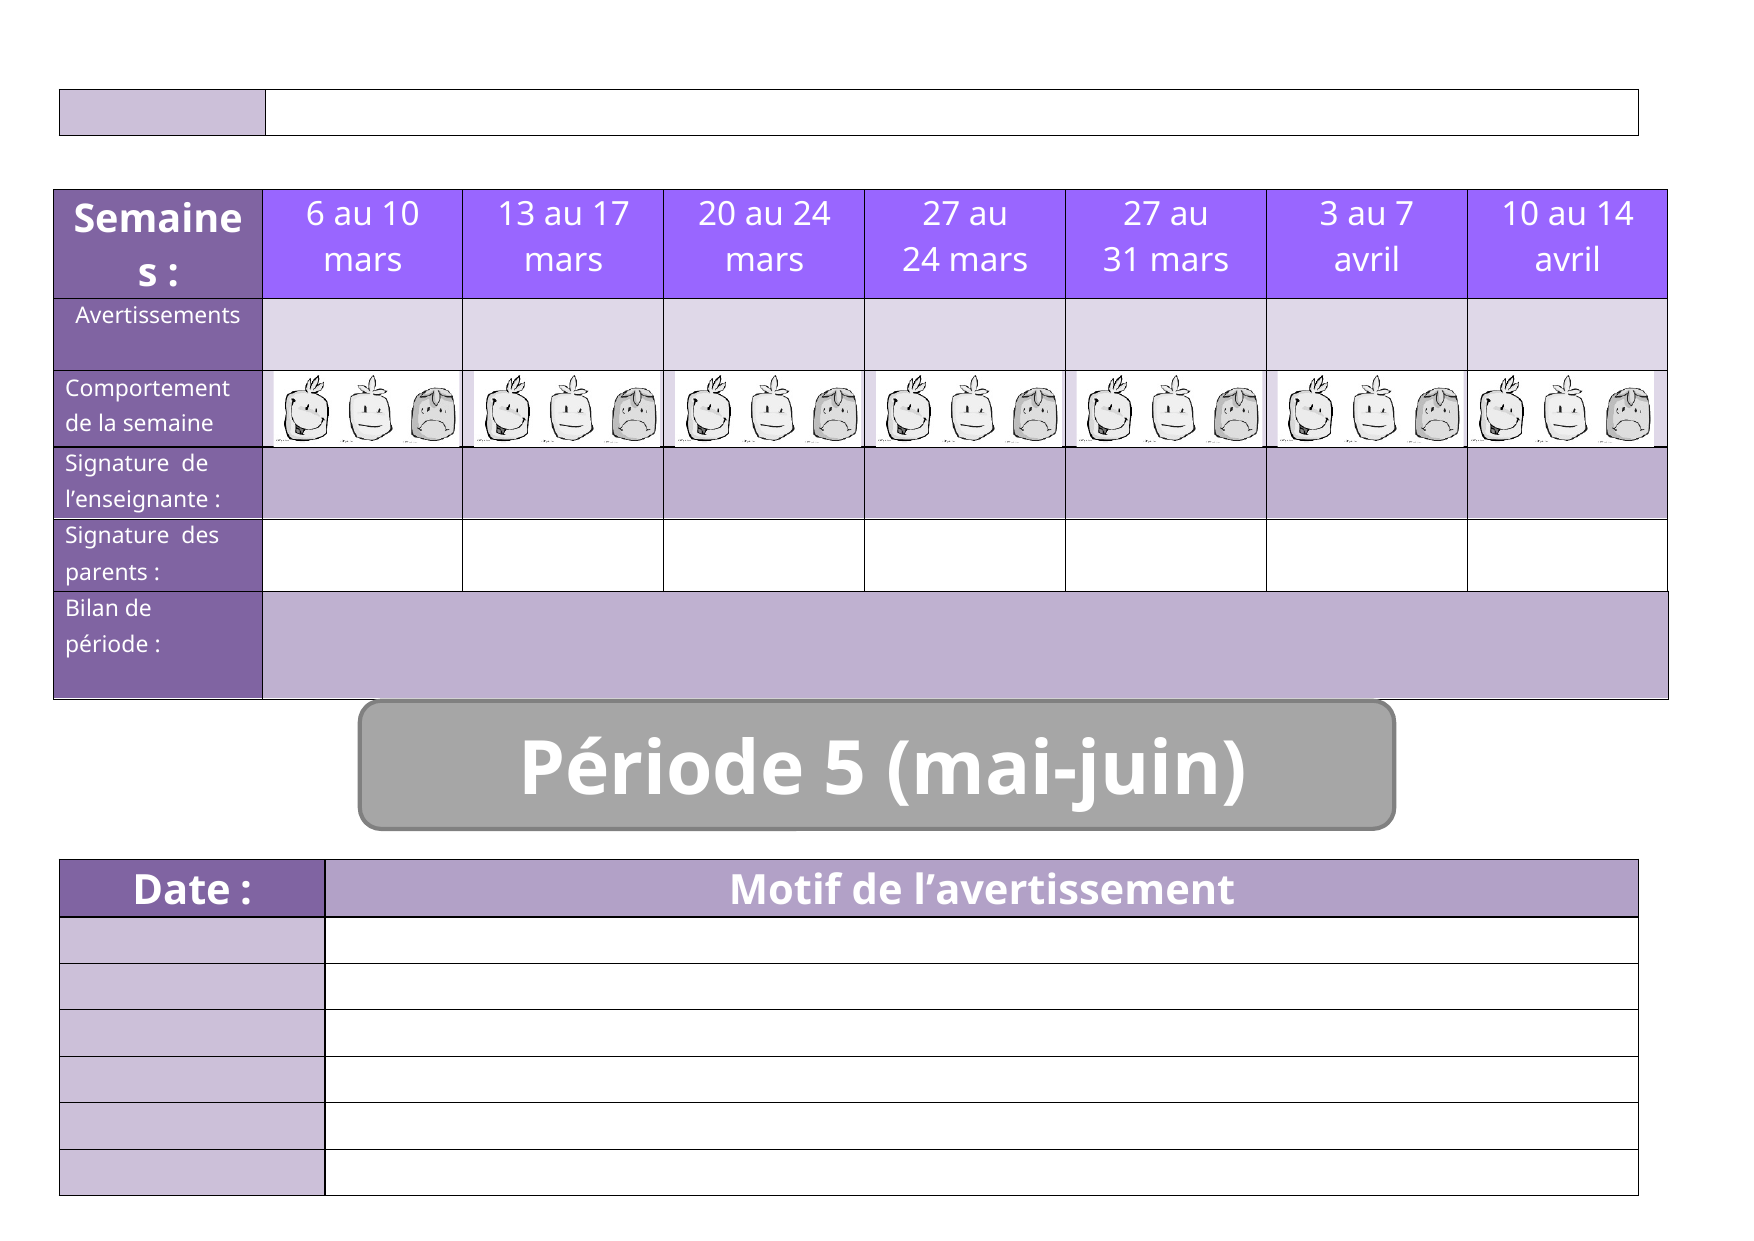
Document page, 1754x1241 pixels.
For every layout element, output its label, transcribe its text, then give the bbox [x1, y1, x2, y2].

table_cell [60, 90, 265, 135]
table_cell Comportement de la semaine [54, 371, 262, 446]
table_cell [60, 1010, 324, 1056]
table_cell Signature de l’enseignante : [54, 448, 262, 518]
table_cell [326, 964, 1638, 1009]
table_header Motif de l’avertissement [326, 860, 1638, 916]
table_cell [1267, 520, 1467, 591]
picture [1076, 371, 1263, 447]
picture [1468, 371, 1654, 447]
table_cell [266, 90, 1638, 135]
table_cell [865, 371, 876, 446]
table_cell [1267, 448, 1467, 518]
picture [876, 371, 1062, 447]
table_cell [1066, 520, 1266, 591]
picture [474, 371, 660, 447]
table_cell [326, 1010, 1638, 1056]
table_cell [1066, 371, 1076, 446]
table_cell [263, 448, 462, 518]
table_cell [1468, 299, 1667, 370]
table_cell Avertissements [54, 299, 262, 370]
table_cell [60, 1103, 324, 1149]
table_cell Signature des parents : [54, 520, 262, 591]
table_cell [865, 299, 1065, 370]
table_cell [1267, 299, 1467, 370]
table_header 20 au 24 mars [664, 190, 864, 298]
table_header 10 au 14 avril [1468, 190, 1667, 298]
table_cell [263, 592, 1668, 698]
table_cell [326, 918, 1638, 963]
table_cell [1654, 371, 1667, 446]
table_cell [463, 371, 474, 446]
table_header 27 au 24 mars [865, 190, 1065, 298]
table_cell [463, 520, 663, 591]
table_cell [60, 1057, 324, 1102]
table_cell [60, 964, 324, 1009]
table_cell [60, 1150, 324, 1195]
table_cell [263, 299, 462, 370]
table_cell [1468, 448, 1667, 518]
table_cell [664, 299, 864, 370]
table_cell [865, 520, 1065, 591]
table_cell [1066, 299, 1266, 370]
table_cell [664, 371, 675, 446]
table_cell [1066, 448, 1266, 518]
picture [273, 371, 460, 447]
table_header 27 au 31 mars [1066, 190, 1266, 298]
picture [1277, 371, 1464, 447]
table_header 6 au 10 mars [263, 190, 462, 298]
table_cell [326, 1103, 1638, 1149]
table_header 3 au 7 avril [1267, 190, 1467, 298]
picture [675, 371, 862, 447]
table_cell [1267, 371, 1277, 446]
table_cell [326, 1057, 1638, 1102]
table_cell [1468, 520, 1667, 591]
table_cell Bilan de période : [54, 592, 262, 698]
table_header Semaines : [54, 190, 262, 298]
table_cell [664, 520, 864, 591]
table_cell [865, 448, 1065, 518]
table_header Date : [60, 860, 324, 916]
table_cell [60, 918, 324, 963]
table_header 13 au 17 mars [463, 190, 663, 298]
table_cell [664, 448, 864, 518]
table_cell [463, 299, 663, 370]
table_cell [463, 448, 663, 518]
table_cell [263, 520, 462, 591]
table_cell [326, 1150, 1638, 1195]
table_cell [263, 371, 273, 446]
